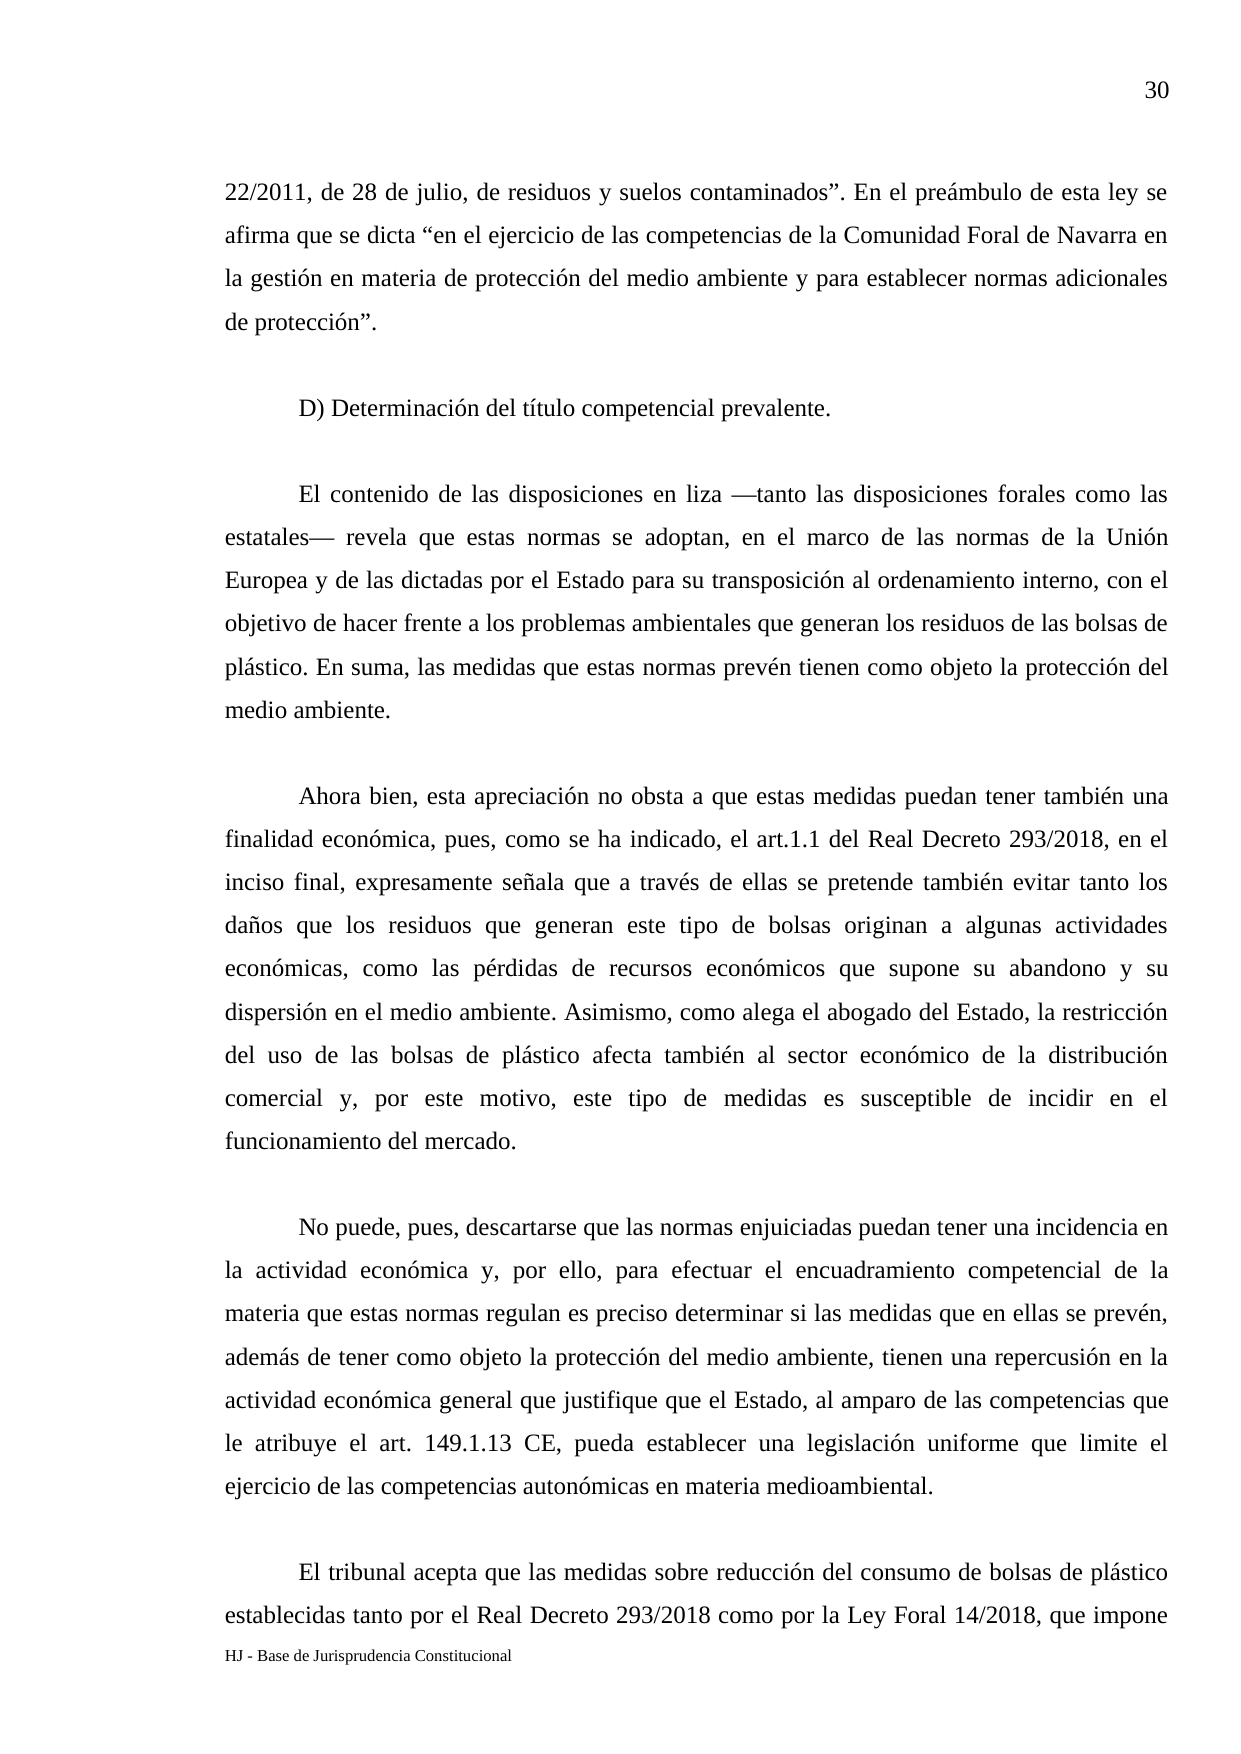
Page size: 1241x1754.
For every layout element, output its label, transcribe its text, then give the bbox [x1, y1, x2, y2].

text D) Determinación del título competencial prevalente. [224, 393, 1169, 422]
text El contenido de las disposiciones en liza —tanto las disposiciones forales como las estatales— revela que estas normas se adoptan, en el marco de las normas de la Unión Europea y de las dictadas por el Estado para su transposición al ordenamiento interno, con el objetivo de hacer frente a los problemas ambientales que generan los residuos de las bolsas de plástico. En suma, las medidas que estas normas prevén tienen como objeto la protección del medio ambiente. [224, 479, 1169, 723]
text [224, 177, 1169, 335]
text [224, 1557, 1169, 1629]
text Ahora bien, esta apreciación no obsta a que estas medidas puedan tener también una finalidad económica, pues, como se ha indicado, el art.1.1 del Real Decreto 293/2018, en el inciso final, expresamente señala que a través de ellas se pretende también evitar tanto los daños que los residuos que generan este tipo de bolsas originan a algunas actividades económicas, como las pérdidas de recursos económicos que supone su abandono y su dispersión en el medio ambiente. Asimismo, como alega el abogado del Estado, la restricción del uso de las bolsas de plástico afecta también al sector económico de la distribución comercial y, por este motivo, este tipo de medidas es susceptible de incidir en el funcionamiento del mercado. [224, 781, 1169, 1155]
text No puede, pues, descartarse que las normas enjuiciadas puedan tener una incidencia en la actividad económica y, por ello, para efectuar el encuadramiento competencial de la materia que estas normas regulan es preciso determinar si las medidas que en ellas se prevén, además de tener como objeto la protección del medio ambiente, tienen una repercusión en la actividad económica general que justifique que el Estado, al amparo de las competencias que le atribuye el art. 149.1.13 CE, pueda establecer una legislación uniforme que limite el ejercicio de las competencias autonómicas en materia medioambiental. [224, 1212, 1169, 1500]
